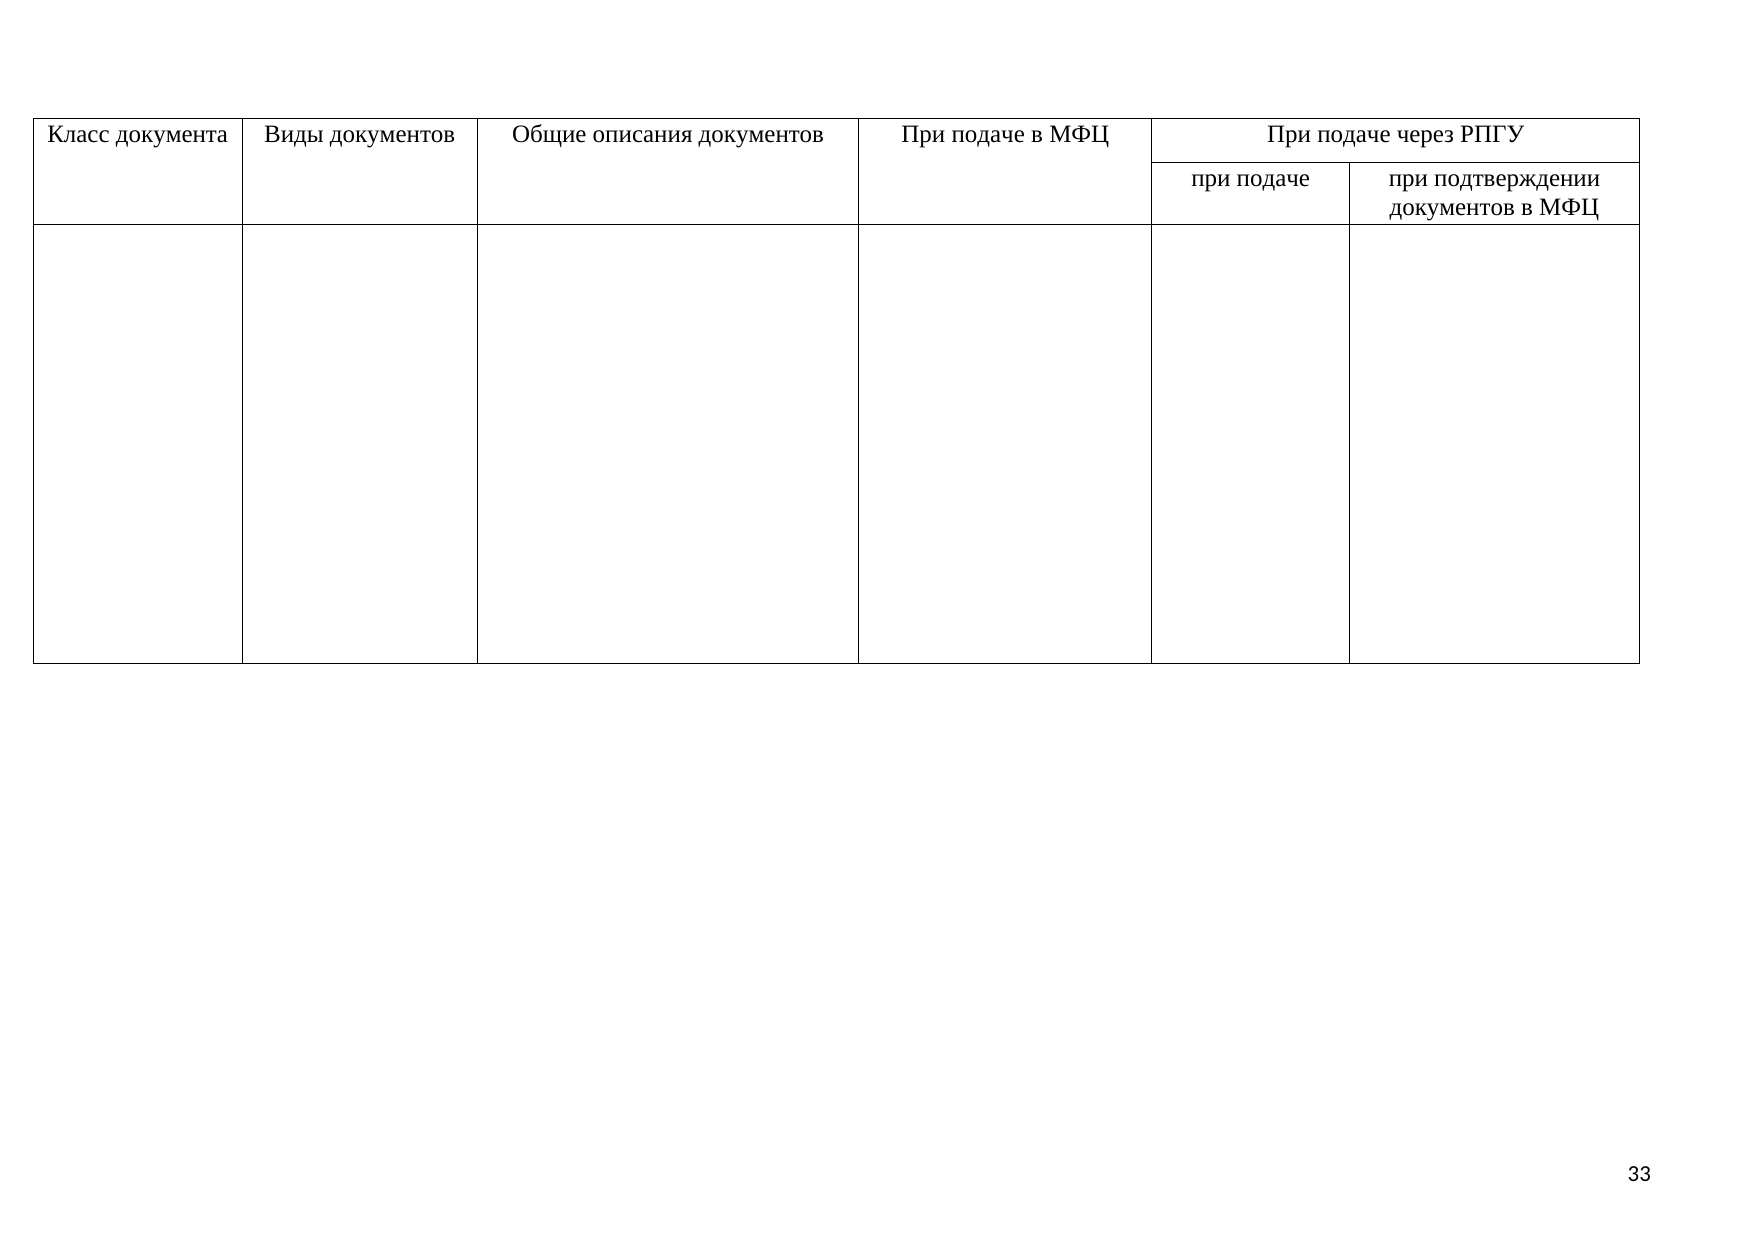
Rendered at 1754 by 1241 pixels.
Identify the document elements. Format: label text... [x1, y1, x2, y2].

table_header При подаче через РПГУ [1152, 119, 1639, 162]
table_cell [478, 225, 858, 662]
table_cell [1152, 225, 1349, 662]
table_cell при подаче [1152, 163, 1349, 224]
table_header Общие описания документов [478, 119, 858, 224]
table_header При подаче в МФЦ [859, 119, 1151, 224]
table_cell [1350, 225, 1639, 662]
table_cell [34, 225, 242, 662]
table_cell [243, 225, 477, 662]
table_cell [859, 225, 1151, 662]
table_header Виды документов [243, 119, 477, 224]
table_header Класс документа [34, 119, 242, 224]
table_cell при подтверждении документов в МФЦ [1350, 163, 1639, 224]
